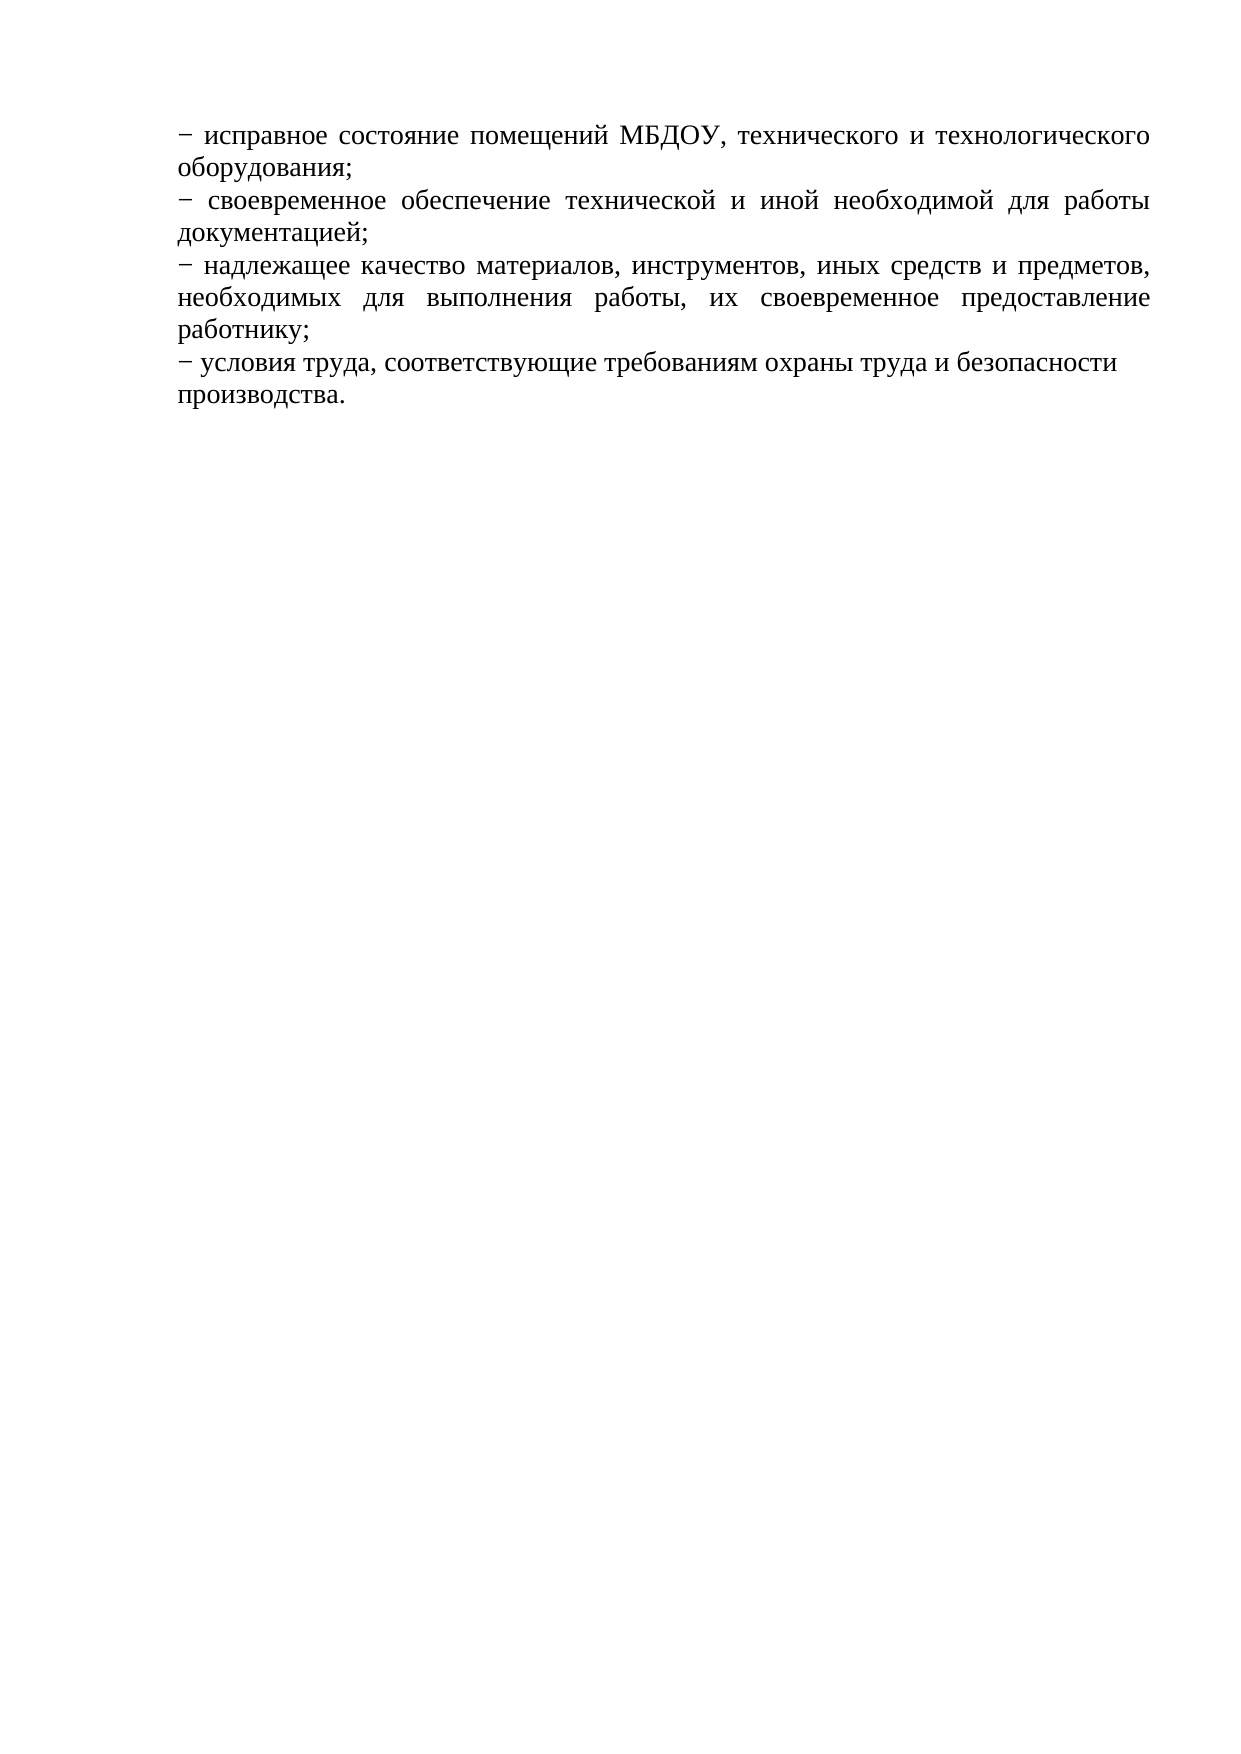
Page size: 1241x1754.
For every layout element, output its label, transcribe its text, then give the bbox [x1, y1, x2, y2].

text − надлежащее качество материалов, инструментов, иных средств и предметов, необходимых для выполнения работы, их своевременное предоставление работнику; [177, 248, 1152, 345]
text − своевременное обеспечение технической и иной необходимой для работы документацией; [177, 183, 1152, 248]
text − исправное состояние помещений МБДОУ, технического и технологического оборудования; [177, 118, 1152, 183]
text − условия труда, соответствующие требованиям охраны труда и безопасности [177, 345, 1152, 377]
text производства. [177, 377, 1152, 410]
